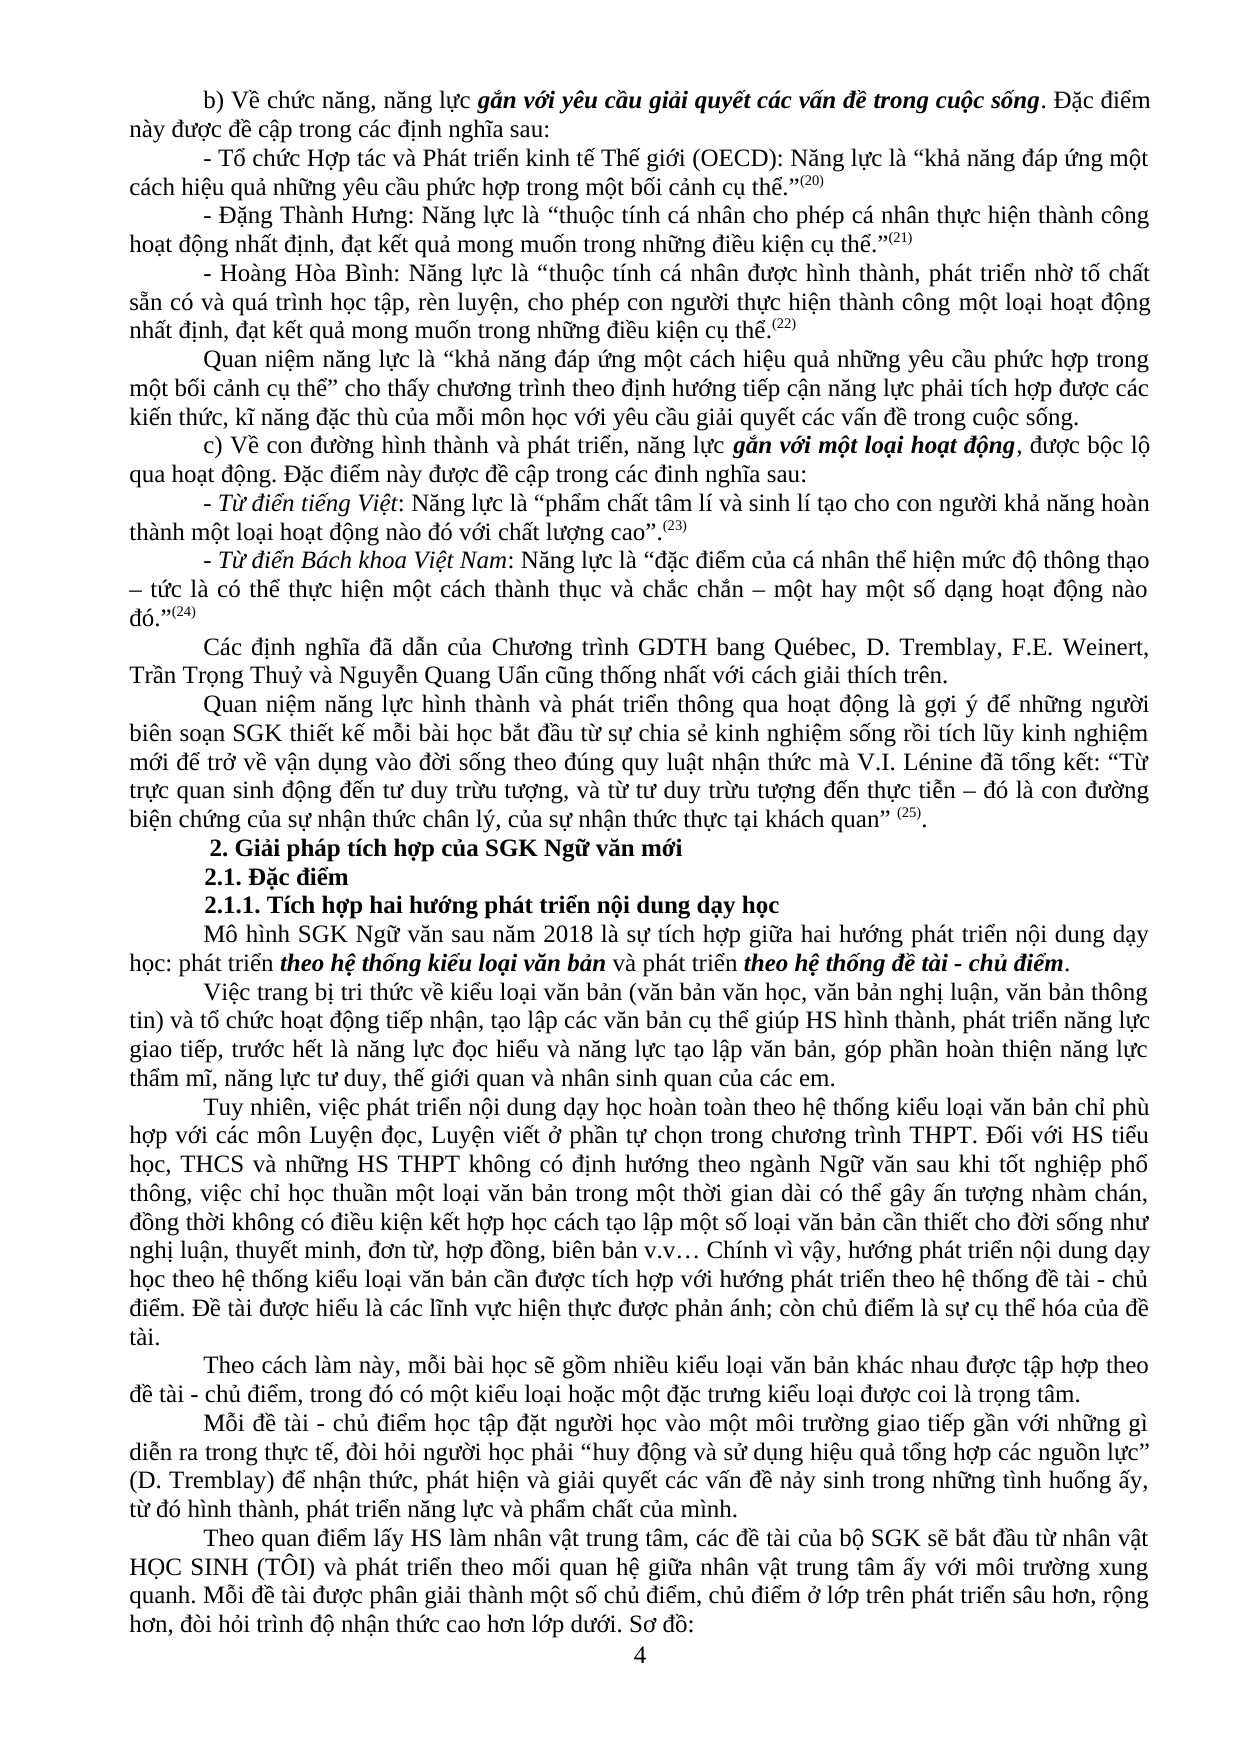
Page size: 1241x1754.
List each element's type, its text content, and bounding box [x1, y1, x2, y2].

text - Đặng Thành Hưng: Năng lực là “thuộc tính cá nhân cho phép cá nhân thực hiện thành công hoạt động nhất định, đạt kết quả mong muốn trong những điều kiện cụ thể.”(21) [129, 200, 1151, 258]
text - Tổ chức Hợp tác và Phát triển kinh tế Thế giới (OECD): Năng lực là “khả năng đáp ứng một cách hiệu quả những yêu cầu phức hợp trong một bối cảnh cụ thể.”(20) [129, 143, 1151, 200]
text Quan niệm năng lực hình thành và phát triển thông qua hoạt động là gợi ý để những người biên soạn SGK thiết kế mỗi bài học bắt đầu từ sự chia sẻ kinh nghiệm sống rồi tích lũy kinh nghiệm mới để trở về vận dụng vào đời sống theo đúng quy luật nhận thức mà V.I. Lénine đã tổng kết: “Từ trực quan sinh động đến tư duy trừu tượng, và từ tư duy trừu tượng đến thực tiễn – đó là con đường biện chứng của sự nhận thức chân lý, của sự nhận thức thực tại khách quan” (25). [129, 689, 1151, 833]
text Mô hình SGK Ngữ văn sau năm 2018 là sự tích hợp giữa hai hướng phát triển nội dung dạy học: phát triển theo hệ thống kiểu loại văn bản và phát triển theo hệ thống đề tài - chủ điểm. [129, 919, 1151, 977]
text Theo cách làm này, mỗi bài học sẽ gồm nhiều kiểu loại văn bản khác nhau được tập hợp theo đề tài - chủ điểm, trong đó có một kiểu loại hoặc một đặc trưng kiểu loại được coi là trọng tâm. [129, 1350, 1151, 1408]
text Mỗi đề tài - chủ điểm học tập đặt người học vào một môi trường giao tiếp gần với những gì diễn ra trong thực tế, đòi hỏi người học phải “huy động và sử dụng hiệu quả tổng hợp các nguồn lực” (D. Tremblay) để nhận thức, phát hiện và giải quyết các vấn đề nảy sinh trong những tình huống ấy, từ đó hình thành, phát triển năng lực và phẩm chất của mình. [129, 1408, 1151, 1523]
text c) Về con đường hình thành và phát triển, năng lực gắn với một loại hoạt động, được bộc lộ qua hoạt động. Đặc điểm này được đề cập trong các đinh nghĩa sau: [129, 430, 1151, 488]
text - Từ điển tiếng Việt: Năng lực là “phẩm chất tâm lí và sinh lí tạo cho con người khả năng hoàn thành một loại hoạt động nào đó với chất lượng cao”.(23) [129, 488, 1151, 545]
text Việc trang bị tri thức về kiểu loại văn bản (văn bản văn học, văn bản nghị luận, văn bản thông tin) và tổ chức hoạt động tiếp nhận, tạo lập các văn bản cụ thể giúp HS hình thành, phát triển năng lực giao tiếp, trước hết là năng lực đọc hiểu và năng lực tạo lập văn bản, góp phần hoàn thiện năng lực thẩm mĩ, năng lực tư duy, thế giới quan và nhân sinh quan của các em. [129, 977, 1151, 1092]
text 2.1. Đặc điểm [129, 862, 1151, 890]
text Theo quan điểm lấy HS làm nhân vật trung tâm, các đề tài của bộ SGK sẽ bắt đầu từ nhân vật HỌC SINH (TÔI) và phát triển theo mối quan hệ giữa nhân vật trung tâm ấy với môi trường xung quanh. Mỗi đề tài được phân giải thành một số chủ điểm, chủ điểm ở lớp trên phát triển sâu hơn, rộng hơn, đòi hỏi trình độ nhận thức cao hơn lớp dưới. Sơ đồ: [129, 1523, 1151, 1638]
text - Từ điển Bách khoa Việt Nam: Năng lực là “đặc điểm của cá nhân thể hiện mức độ thông thạo – tức là có thể thực hiện một cách thành thục và chắc chắn – một hay một số dạng hoạt động nào đó.”(24) [129, 545, 1151, 632]
text b) Về chức năng, năng lực gắn với yêu cầu giải quyết các vấn đề trong cuộc sống. Đặc điểm này được đề cập trong các định nghĩa sau: [129, 85, 1151, 143]
text 2. Giải pháp tích hợp của SGK Ngữ văn mới [129, 833, 1151, 862]
text 2.1.1. Tích hợp hai hướng phát triển nội dung dạy học [129, 890, 1151, 919]
text Quan niệm năng lực là “khả năng đáp ứng một cách hiệu quả những yêu cầu phức hợp trong một bối cảnh cụ thể” cho thấy chương trình theo định hướng tiếp cận năng lực phải tích hợp được các kiến thức, kĩ năng đặc thù của mỗi môn học với yêu cầu giải quyết các vấn đề trong cuộc sống. [129, 344, 1151, 430]
text Tuy nhiên, việc phát triển nội dung dạy học hoàn toàn theo hệ thống kiểu loại văn bản chỉ phù hợp với các môn Luyện đọc, Luyện viết ở phần tự chọn trong chương trình THPT. Đối với HS tiểu học, THCS và những HS THPT không có định hướng theo ngành Ngữ văn sau khi tốt nghiệp phổ thông, việc chỉ học thuần một loại văn bản trong một thời gian dài có thể gây ấn tượng nhàm chán, đồng thời không có điều kiện kết hợp học cách tạo lập một số loại văn bản cần thiết cho đời sống như nghị luận, thuyết minh, đơn từ, hợp đồng, biên bản v.v… Chính vì vậy, hướng phát triển nội dung dạy học theo hệ thống kiểu loại văn bản cần được tích hợp với hướng phát triển theo hệ thống đề tài - chủ điểm. Đề tài được hiểu là các lĩnh vực hiện thực được phản ánh; còn chủ điểm là sự cụ thể hóa của đề tài. [129, 1092, 1151, 1350]
text - Hoàng Hòa Bình: Năng lực là “thuộc tính cá nhân được hình thành, phát triển nhờ tố chất sẵn có và quá trình học tập, rèn luyện, cho phép con người thực hiện thành công một loại hoạt động nhất định, đạt kết quả mong muốn trong những điều kiện cụ thể.(22) [129, 258, 1151, 344]
text Các định nghĩa đã dẫn của Chương trình GDTH bang Québec, D. Tremblay, F.E. Weinert, Trần Trọng Thuỷ và Nguyễn Quang Uẩn cũng thống nhất với cách giải thích trên. [129, 632, 1151, 689]
